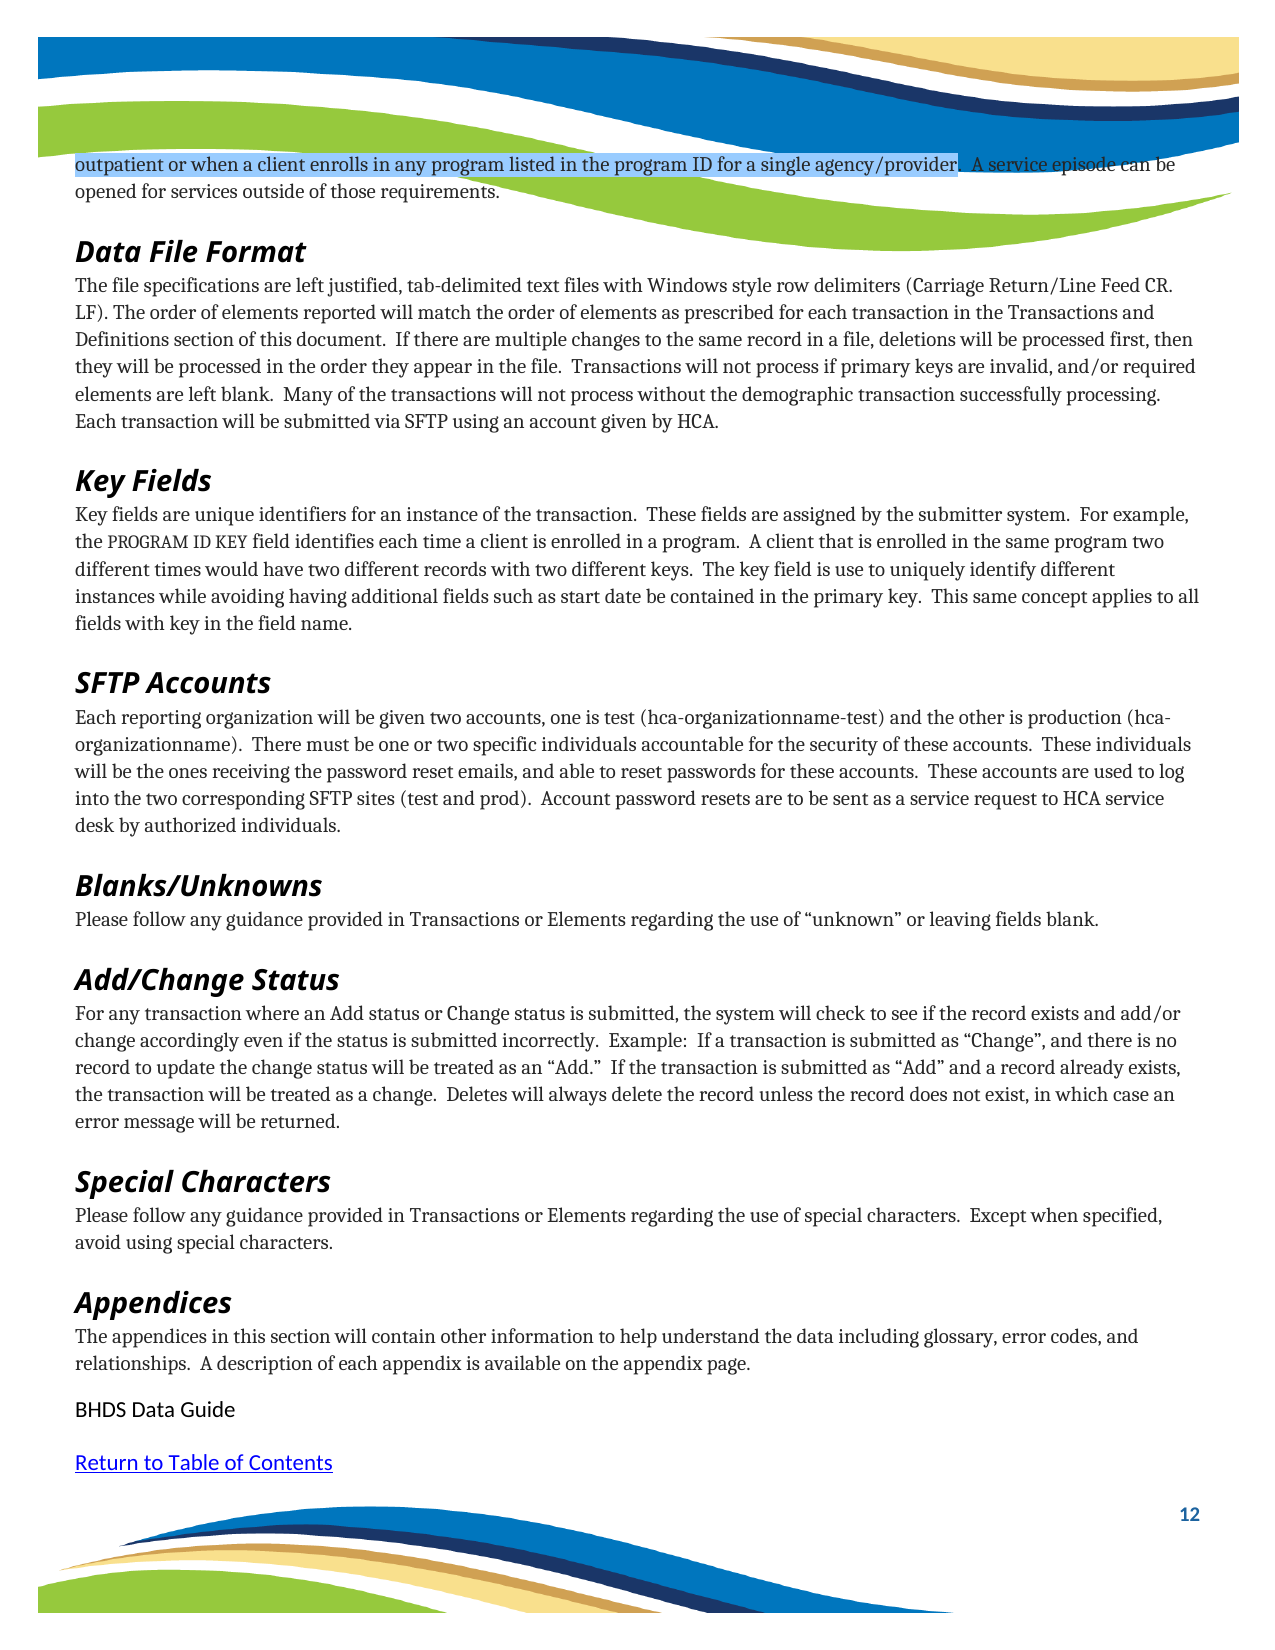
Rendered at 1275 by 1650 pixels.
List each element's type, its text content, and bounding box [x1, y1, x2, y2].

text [75, 150, 1200, 204]
text Please follow any guidance provided in Transactions or Elements regarding the use of “unknown” or leaving fields blank. [75, 904, 1200, 932]
subtitle Appendices [75, 1282, 1200, 1322]
text Key fields are unique identifiers for an instance of the transaction. These fields are assigned by the submitter system. For example, the PROGRAM ID KEY field identifies each time a client is enrolled in a program. A client that is enrolled in the same program two different times would have two different records with two different keys. The key field is use to uniquely identify different instances while avoiding having additional fields such as start date be contained in the primary key. This same concept applies to all fields with key in the field name. [75, 500, 1200, 636]
subtitle Blanks/Unknowns [75, 865, 1200, 904]
text The file specifications are left justified, tab-delimited text files with Windows style row delimiters (Carriage Return/Line Feed CR. LF). The order of elements reported will match the order of elements as prescribed for each transaction in the Transactions and Definitions section of this document. If there are multiple changes to the same record in a file, deletions will be processed first, then they will be processed in the order they appear in the file. Transactions will not process if primary keys are invalid, and/or required elements are left blank. Many of the transactions will not process without the demographic transaction successfully processing. Each transaction will be submitted via SFTP using an account given by HCA. [75, 271, 1200, 433]
text The appendices in this section will contain other information to help understand the data including glossary, error codes, and relationships. A description of each appendix is available on the appendix page. [75, 1322, 1200, 1376]
text For any transaction where an Add status or Change status is submitted, the system will check to see if the record exists and add/or change accordingly even if the status is submitted incorrectly. Example: If a transaction is submitted as “Change”, and there is no record to update the change status will be treated as an “Add.” If the transaction is submitted as “Add” and a record already exists, the transaction will be treated as a change. Deletes will always delete the record unless the record does not exist, in which case an error message will be returned. [75, 998, 1200, 1134]
text Each reporting organization will be given two accounts, one is test (hca-organizationname-test) and the other is production (hca-organizationname). There must be one or two specific individuals accountable for the security of these accounts. These individuals will be the ones receiving the password reset emails, and able to reset passwords for these accounts. These accounts are used to log into the two corresponding SFTP sites (test and prod). Account password resets are to be sent as a service request to HCA service desk by authorized individuals. [75, 702, 1200, 838]
subtitle Data File Format [75, 231, 1200, 271]
subtitle Special Characters [75, 1161, 1200, 1201]
subtitle Add/Change Status [75, 959, 1200, 998]
subtitle SFTP Accounts [75, 663, 1200, 702]
text Please follow any guidance provided in Transactions or Elements regarding the use of special characters. Except when specified, avoid using special characters. [75, 1201, 1200, 1255]
picture [0, 0, 1275, 1650]
subtitle Key Fields [75, 461, 1200, 500]
